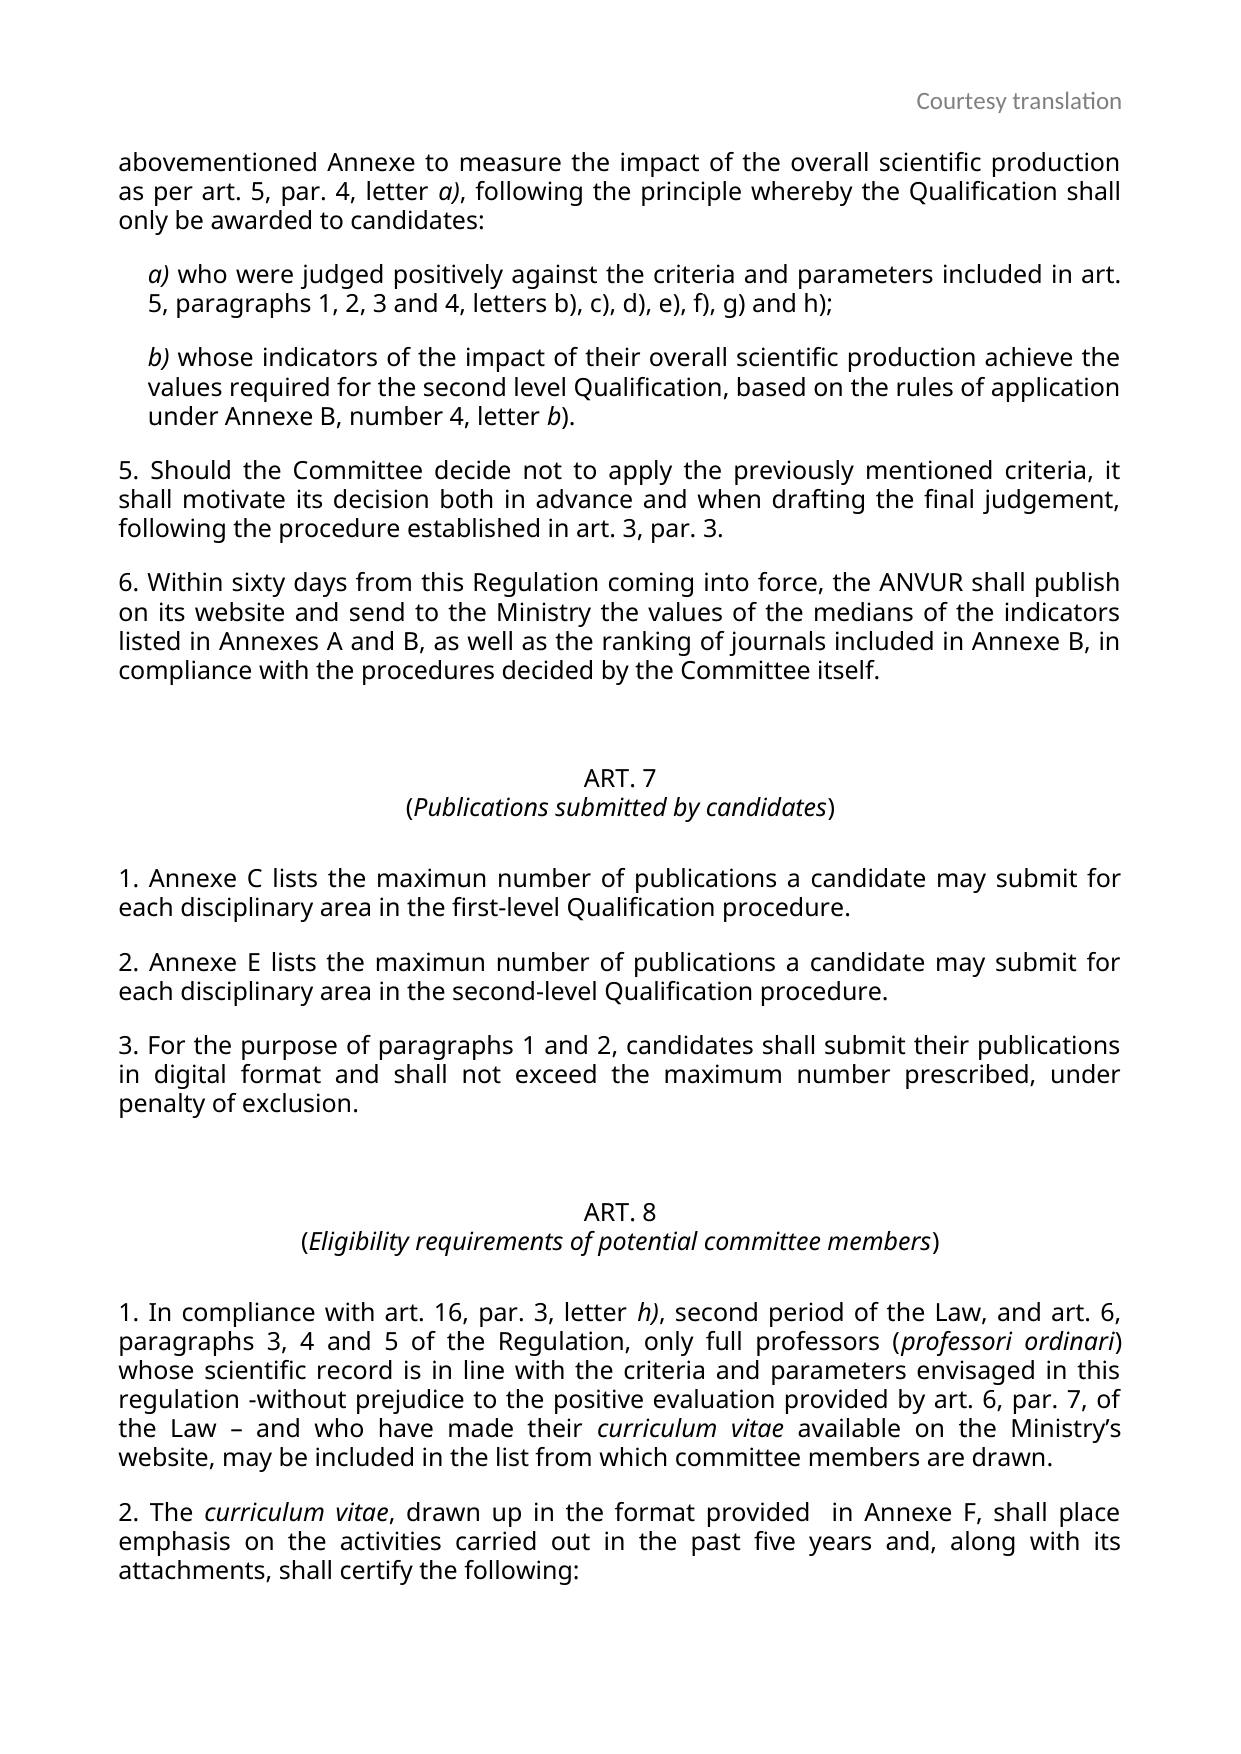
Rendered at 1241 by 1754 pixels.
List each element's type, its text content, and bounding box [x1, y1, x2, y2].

text 1. In compliance with art. 16, par. 3, letter h), second period of the Law, and art. 6, paragraphs 3, 4 and 5 of the Regulation, only full professors (professori ordinari) whose scientific record is in line with the criteria and parameters envisaged in this regulation -without prejudice to the positive evaluation provided by art. 6, par. 7, of the Law – and who have made their curriculum vitae available on the Ministry’s website, may be included in the list from which committee members are drawn. [118, 1298, 1122, 1473]
text b) whose indicators of the impact of their overall scientific production achieve the values required for the second level Qualification, based on the rules of application under Annexe B, number 4, letter b). [148, 343, 1122, 431]
text ART. 7 [118, 764, 1122, 793]
text a) who were judged positively against the criteria and parameters included in art. 5, paragraphs 1, 2, 3 and 4, letters b), c), d), e), f), g) and h); [148, 260, 1122, 318]
text 3. For the purpose of paragraphs 1 and 2, candidates shall submit their publications in digital format and shall not exceed the maximum number prescribed, under penalty of exclusion. [118, 1031, 1122, 1118]
text (Eligibility requirements of potential committee members) [118, 1227, 1122, 1256]
text 1. Annexe C lists the maximun number of publications a candidate may submit for each disciplinary area in the first-level Qualification procedure. [118, 864, 1122, 923]
text 2. The curriculum vitae, drawn up in the format provided in Annexe F, shall place emphasis on the activities carried out in the past five years and, along with its attachments, shall certify the following: [118, 1498, 1122, 1585]
text 6. Within sixty days from this Regulation coming into force, the ANVUR shall publish on its website and send to the Ministry the values of the medians of the indicators listed in Annexes A and B, as well as the ranking of journals included in Annexe B, in compliance with the procedures decided by the Committee itself. [118, 568, 1122, 685]
text 5. Should the Committee decide not to apply the previously mentioned criteria, it shall motivate its decision both in advance and when drafting the final judgement, following the procedure established in art. 3, par. 3. [118, 456, 1122, 543]
text ART. 8 [118, 1198, 1122, 1227]
text 2. Annexe E lists the maximun number of publications a candidate may submit for each disciplinary area in the second-level Qualification procedure. [118, 948, 1122, 1006]
text (Publications submitted by candidates) [118, 793, 1122, 823]
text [118, 148, 1122, 235]
